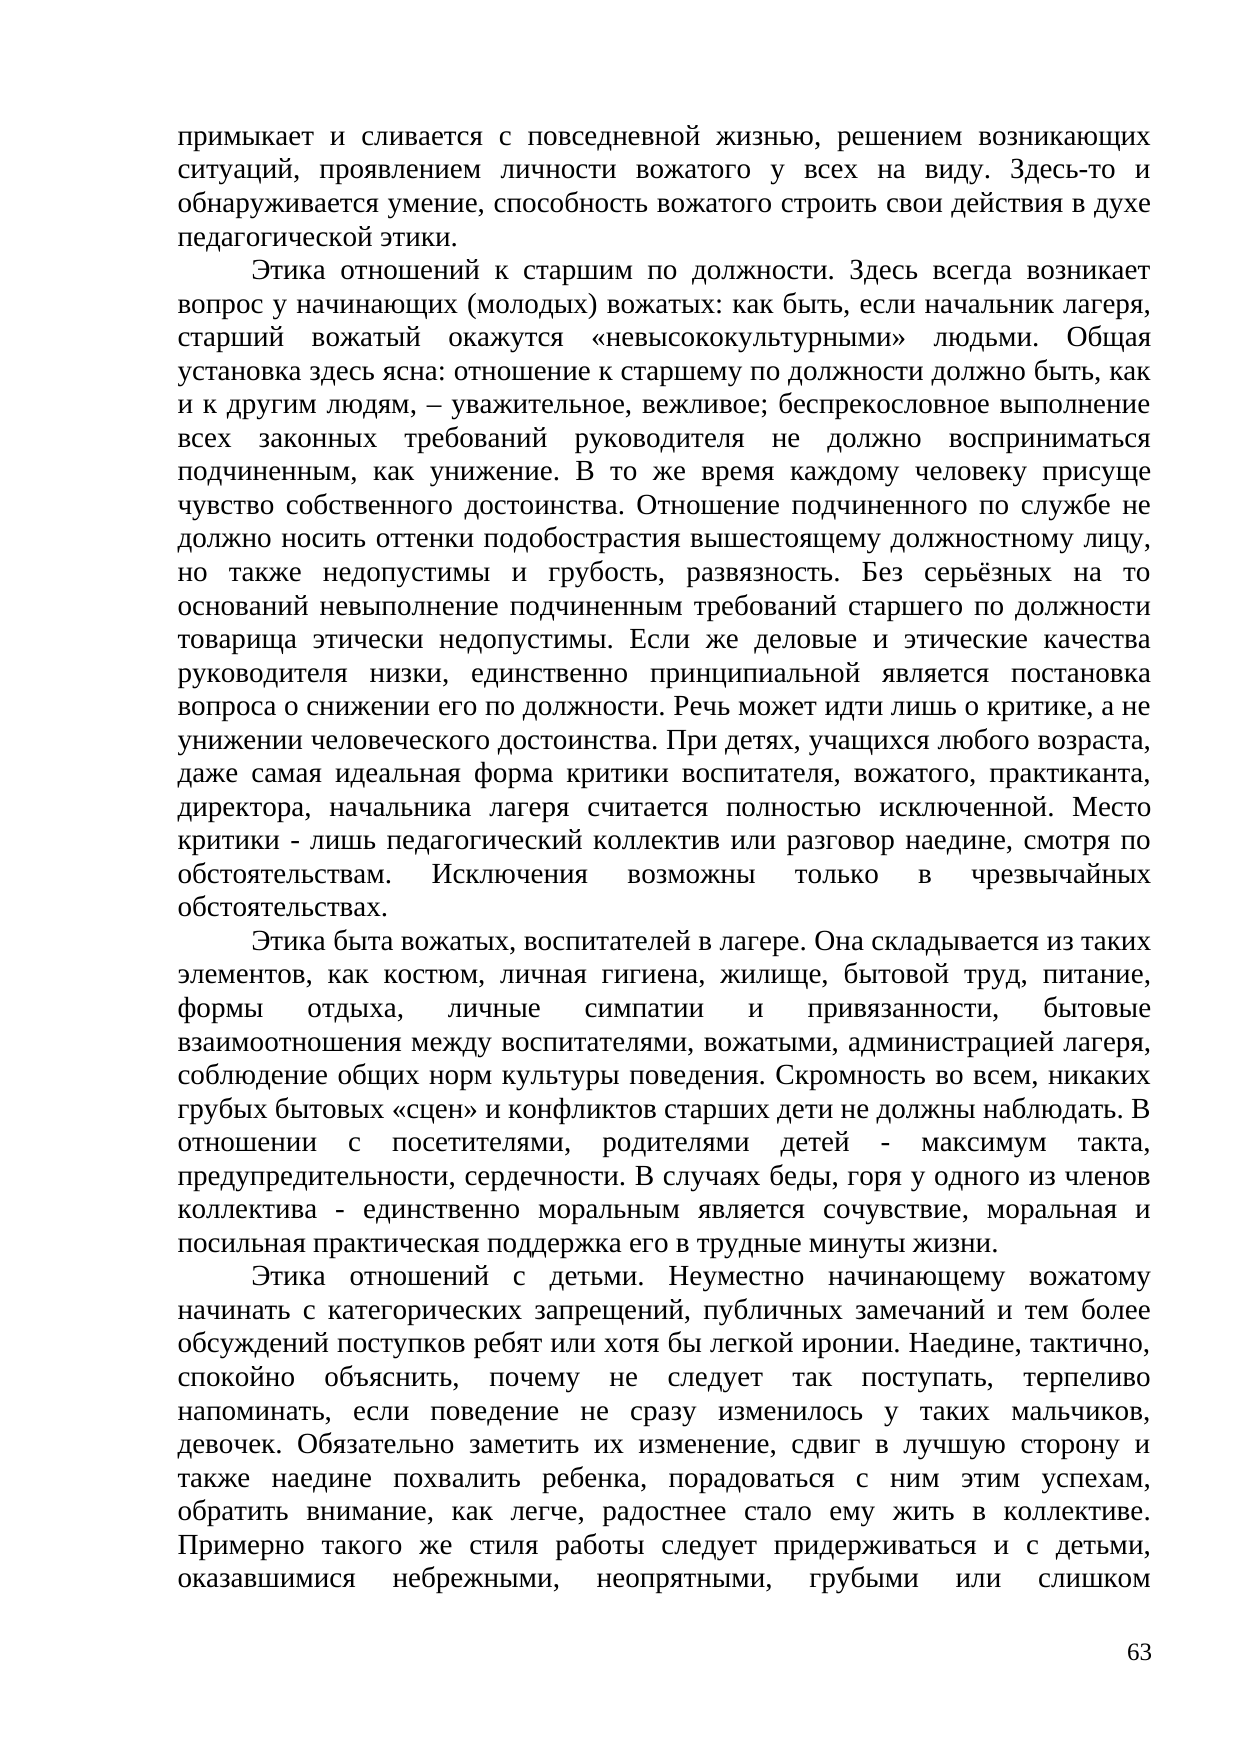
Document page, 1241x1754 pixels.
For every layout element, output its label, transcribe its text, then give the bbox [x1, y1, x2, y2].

text Этика отношений к старшим по должности. Здесь всегда возникает вопрос у начинающих (молодых) вожатых: как быть, если начальник лагеря, старший вожатый окажутся «невысококультурными» людьми. Общая установка здесь ясна: отношение к старшему по должности должно быть, как и к другим людям, – уважительное, вежливое; беспрекословное выполнение всех законных требований руководителя не должно восприниматься подчиненным, как унижение. В то же время каждому человеку присуще чувство собственного достоинства. Отношение подчиненного по службе не должно носить оттенки подобострастия вышестоящему должностному лицу, но также недопустимы и грубость, развязность. Без серьёзных на то оснований невыполнение подчиненным требований старшего по должности товарища этически недопустимы. Если же деловые и этические качества руководителя низки, единственно принципиальной является постановка вопроса о снижении его по должности. Речь может идти лишь о критике, а не унижении человеческого достоинства. При детях, учащихся любого возраста, даже самая идеальная форма критики воспитателя, вожатого, практиканта, директора, начальника лагеря считается полностью исключенной. Место критики - лишь педагогический коллектив или разговор наедине, смотря по обстоятельствам. Исключения возможны только в чрезвычайных обстоятельствах. [177, 252, 1152, 923]
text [177, 1258, 1152, 1594]
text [177, 118, 1152, 252]
text Этика быта вожатых, воспитателей в лагере. Она складывается из таких элементов, как костюм, личная гигиена, жилище, бытовой труд, питание, формы отдыха, личные симпатии и привязанности, бытовые взаимоотношения между воспитателями, вожатыми, администрацией лагеря, соблюдение общих норм культуры поведения. Скромность во всем, никаких грубых бытовых «сцен» и конфликтов старших дети не должны наблюдать. В отношении с посетителями, родителями детей - максимум такта, предупредительности, сердечности. В случаях беды, горя у одного из членов коллектива - единственно моральным является сочувствие, моральная и посильная практическая поддержка его в трудные минуты жизни. [177, 923, 1152, 1258]
